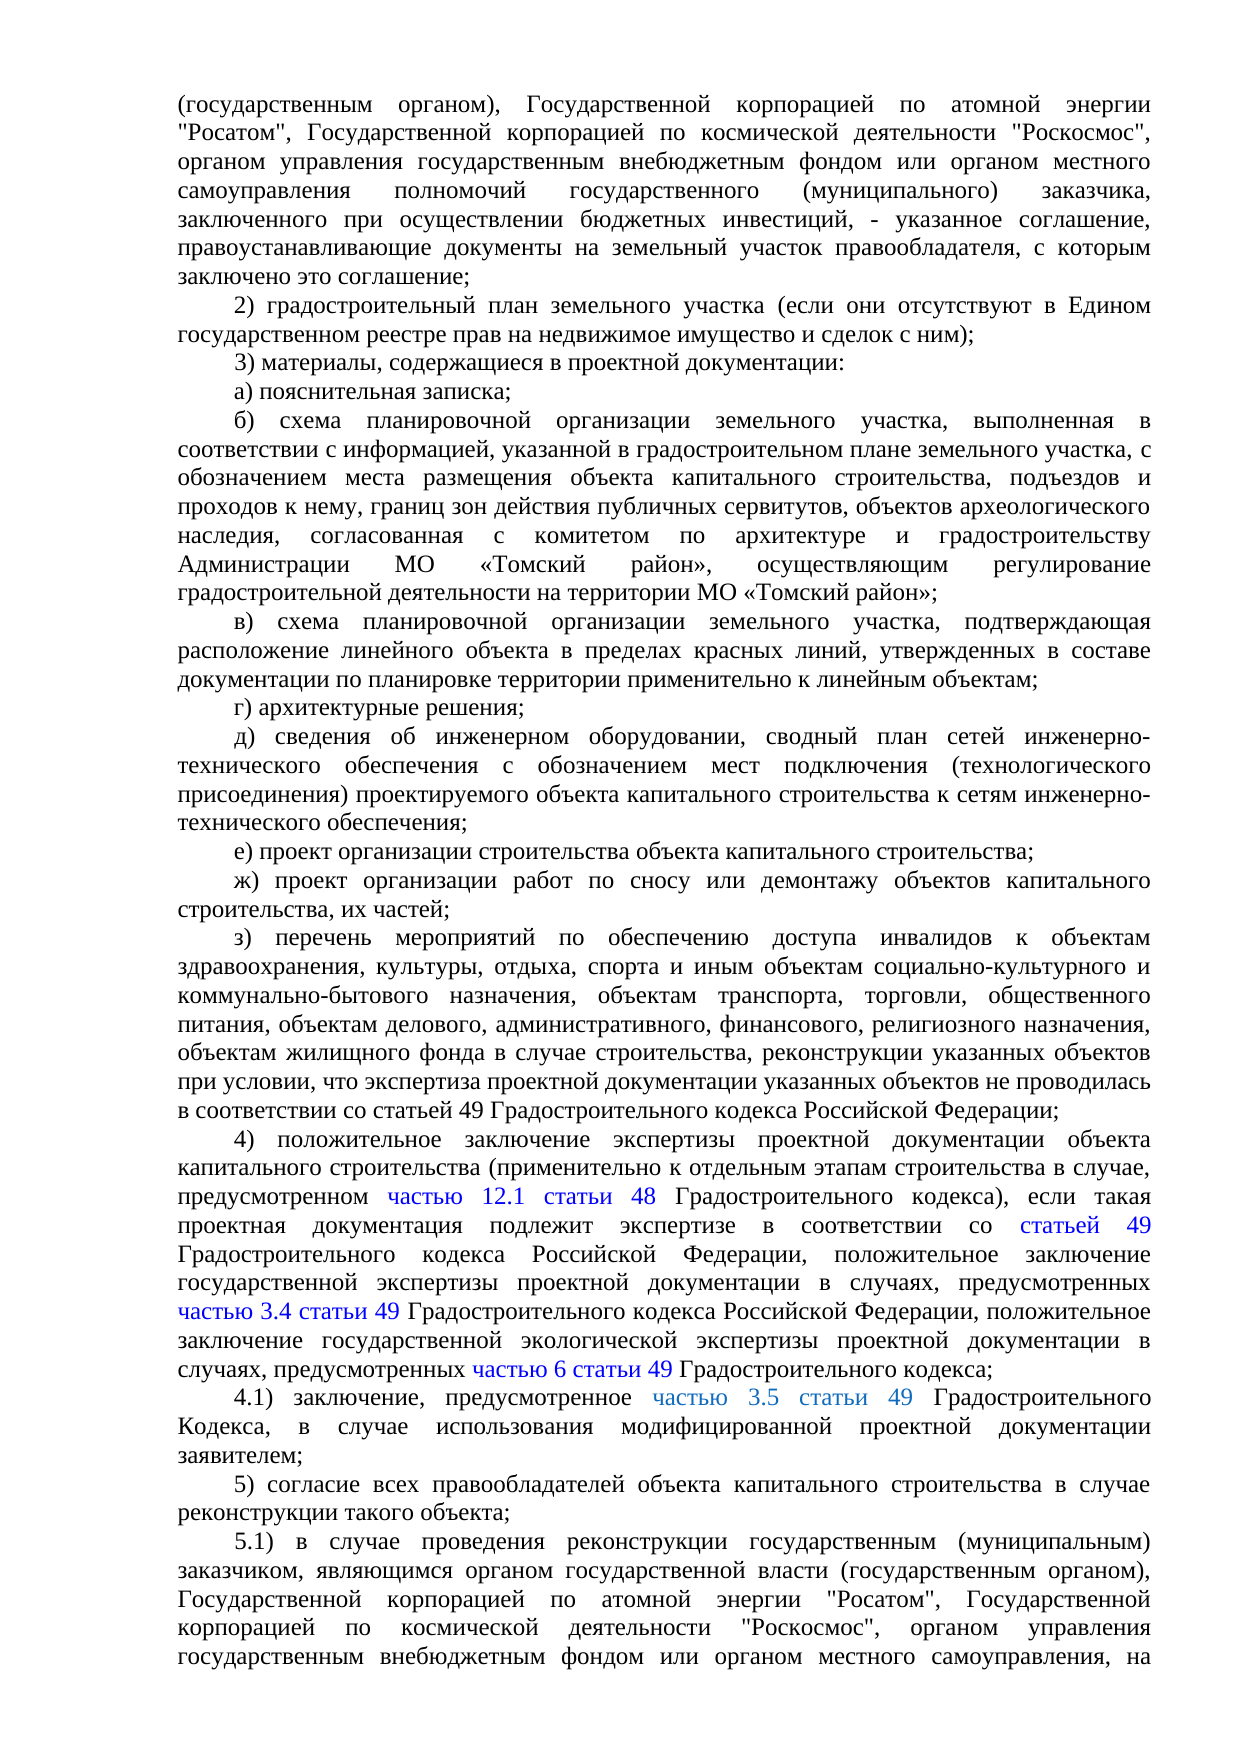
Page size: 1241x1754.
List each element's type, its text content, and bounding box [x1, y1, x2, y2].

text 5) согласие всех правообладателей объекта капитального строительства в случае реконструкции такого объекта; [177, 1469, 1152, 1526]
text в) схема планировочной организации земельного участка, подтверждающая расположение линейного объекта в пределах красных линий, утвержденных в составе документации по планировке территории применительно к линейным объектам; [177, 606, 1152, 692]
text д) сведения об инженерном оборудовании, сводный план сетей инженерно-технического обеспечения с обозначением мест подключения (технологического присоединения) проектируемого объекта капитального строительства к сетям инженерно-технического обеспечения; [177, 721, 1152, 836]
text 3) материалы, содержащиеся в проектной документации: [177, 347, 1152, 376]
text е) проект организации строительства объекта капитального строительства; [177, 836, 1152, 865]
text ж) проект организации работ по сносу или демонтажу объектов капитального строительства, их частей; [177, 865, 1152, 922]
text 4) положительное заключение экспертизы проектной документации объекта капитального строительства (применительно к отдельным этапам строительства в случае, предусмотренном частью 12.1 статьи 48 Градостроительного кодекса), если такая проектная документация подлежит экспертизе в соответствии со статьей 49 Градостроительного кодекса Российской Федерации, положительное заключение государственной экспертизы проектной документации в случаях, предусмотренных частью 3.4 статьи 49 Градостроительного кодекса Российской Федерации, положительное заключение государственной экологической экспертизы проектной документации в случаях, предусмотренных частью 6 статьи 49 Градостроительного кодекса; [177, 1124, 1152, 1382]
text г) архитектурные решения; [177, 692, 1152, 721]
text 2) градостроительный план земельного участка (если они отсутствуют в Едином государственном реестре прав на недвижимое имущество и сделок с ним); [177, 290, 1152, 347]
text 4.1) заключение, предусмотренное частью 3.5 статьи 49 Градостроительного Кодекса, в случае использования модифицированной проектной документации заявителем; [177, 1382, 1152, 1469]
text з) перечень мероприятий по обеспечению доступа инвалидов к объектам здравоохранения, культуры, отдыха, спорта и иным объектам социально-культурного и коммунально-бытового назначения, объектам транспорта, торговли, общественного питания, объектам делового, административного, финансового, религиозного назначения, объектам жилищного фонда в случае строительства, реконструкции указанных объектов при условии, что экспертиза проектной документации указанных объектов не проводилась в соответствии со статьей 49 Градостроительного кодекса Российской Федерации; [177, 922, 1152, 1124]
text а) пояснительная записка; [177, 376, 1152, 405]
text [177, 89, 1152, 290]
text б) схема планировочной организации земельного участка, выполненная в соответствии с информацией, указанной в градостроительном плане земельного участка, с обозначением места размещения объекта капитального строительства, подъездов и проходов к нему, границ зон действия публичных сервитутов, объектов археологического наследия, согласованная с комитетом по архитектуре и градостроительству Администрации МО «Томский район», осуществляющим регулирование градостроительной деятельности на территории МО «Томский район»; [177, 405, 1152, 606]
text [177, 1526, 1152, 1670]
